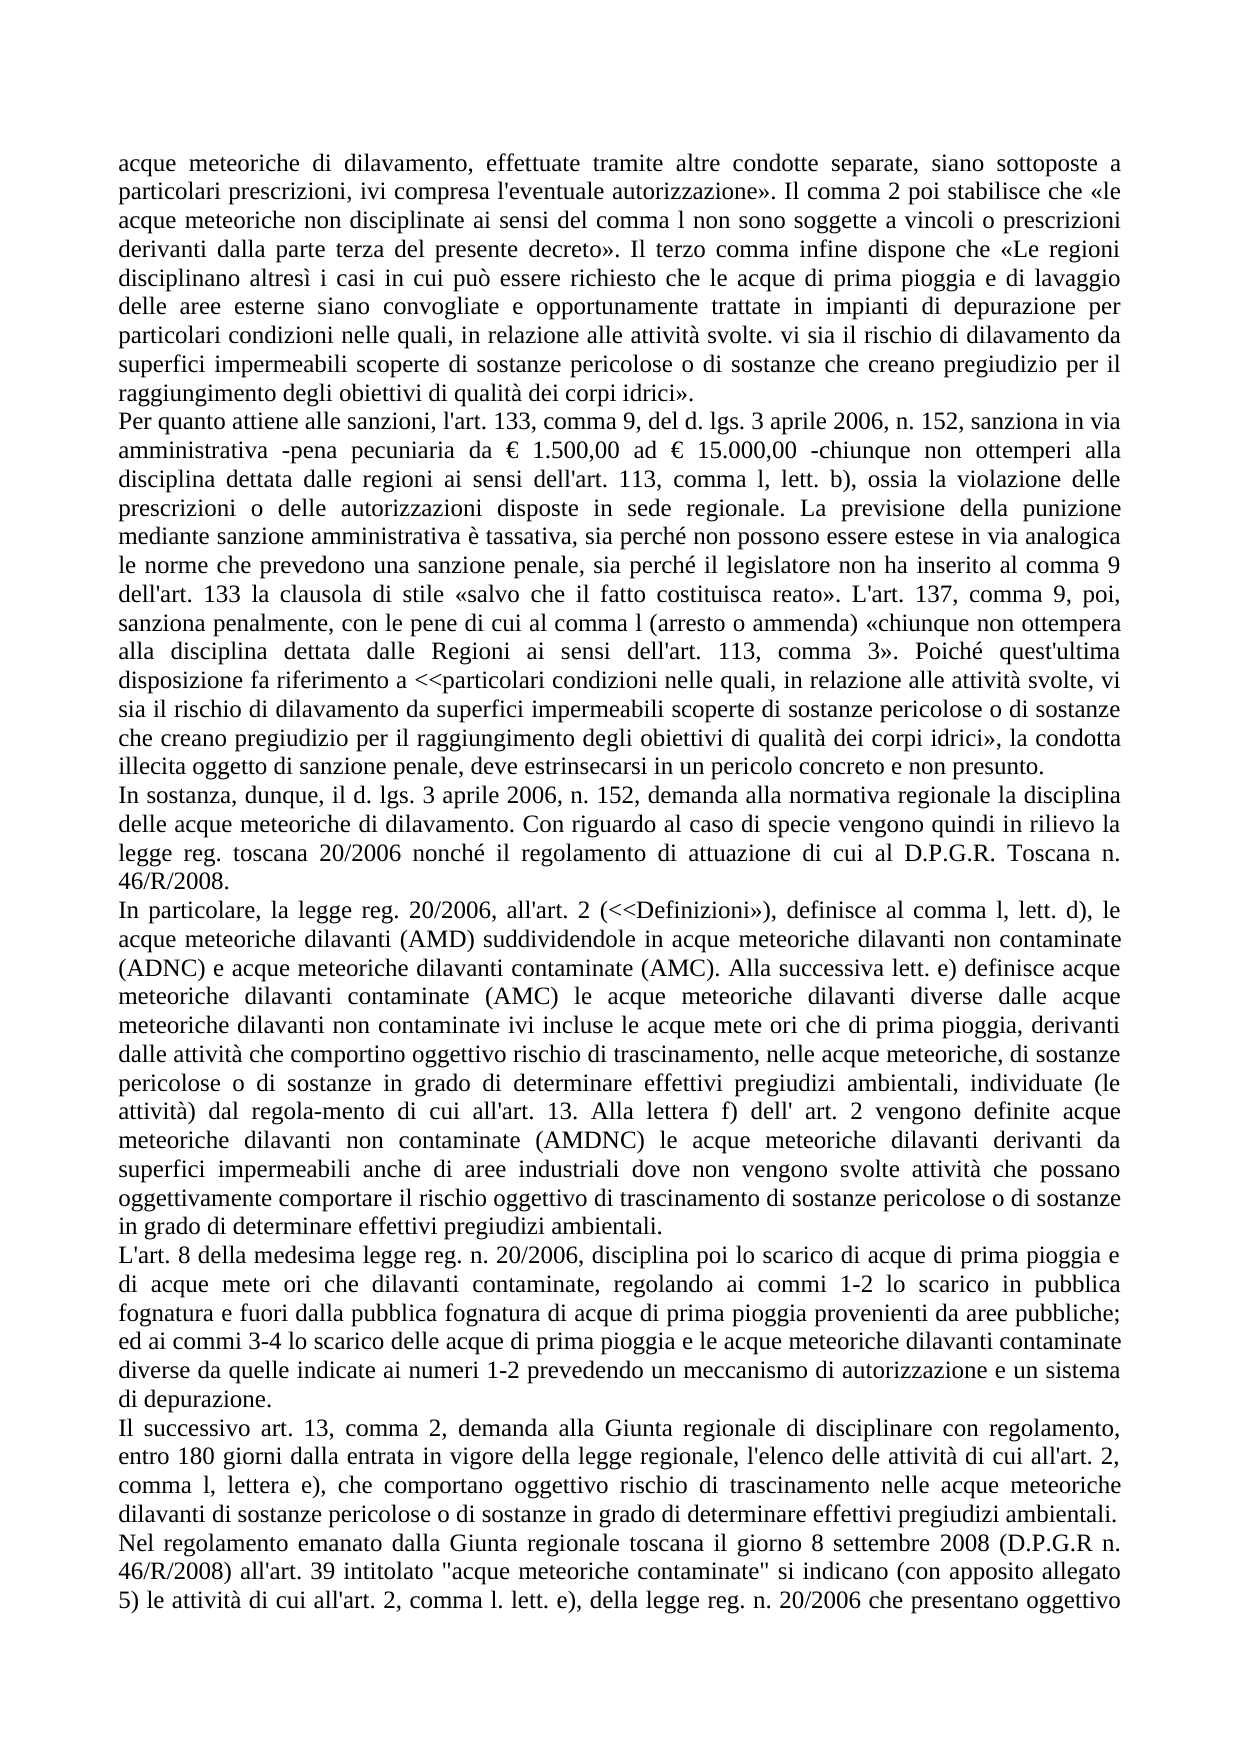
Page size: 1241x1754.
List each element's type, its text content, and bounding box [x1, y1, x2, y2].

text L'art. 8 della medesima legge reg. n. 20/2006, disciplina poi lo scarico di acque di prima pioggia e di acque mete ori che dilavanti contaminate, regolando ai commi 1-2 lo scarico in pubblica fognatura e fuori dalla pubblica fognatura di acque di prima pioggia provenienti da aree pubbliche; ed ai commi 3-4 lo scarico delle acque di prima pioggia e le acque meteoriche dilavanti contaminate diverse da quelle indicate ai numeri 1-2 prevedendo un meccanismo di autorizzazione e un sistema di depurazione. [118, 1240, 1122, 1413]
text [118, 1528, 1122, 1614]
text Il successivo art. 13, comma 2, demanda alla Giunta regionale di disciplinare con regolamento, entro 180 giorni dalla entrata in vigore della legge regionale, l'elenco delle attività di cui all'art. 2, comma l, lettera e), che comportano oggettivo rischio di trascinamento nelle acque meteoriche dilavanti di sostanze pericolose o di sostanze in grado di determinare effettivi pregiudizi ambientali. [118, 1413, 1122, 1528]
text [118, 148, 1122, 406]
text In particolare, la legge reg. 20/2006, all'art. 2 (<<Definizioni»), definisce al comma l, lett. d), le acque meteoriche dilavanti (AMD) suddividendole in acque meteoriche dilavanti non contaminate (ADNC) e acque meteoriche dilavanti contaminate (AMC). Alla successiva lett. e) definisce acque meteoriche dilavanti contaminate (AMC) le acque meteoriche dilavanti diverse dalle acque meteoriche dilavanti non contaminate ivi incluse le acque mete ori che di prima pioggia, derivanti dalle attività che comportino oggettivo rischio di trascinamento, nelle acque meteoriche, di sostanze pericolose o di sostanze in grado di determinare effettivi pregiudizi ambientali, individuate (le attività) dal regola-mento di cui all'art. 13. Alla lettera f) dell' art. 2 vengono definite acque meteoriche dilavanti non contaminate (AMDNC) le acque meteoriche dilavanti derivanti da superfici impermeabili anche di aree industriali dove non vengono svolte attività che possano oggettivamente comportare il rischio oggettivo di trascinamento di sostanze pericolose o di sostanze in grado di determinare effettivi pregiudizi ambientali. [118, 895, 1122, 1240]
text In sostanza, dunque, il d. lgs. 3 aprile 2006, n. 152, demanda alla normativa regionale la disciplina delle acque meteoriche di dilavamento. Con riguardo al caso di specie vengono quindi in rilievo la legge reg. toscana 20/2006 nonché il regolamento di attuazione di cui al D.P.G.R. Toscana n. 46/R/2008. [118, 780, 1122, 895]
text Per quanto attiene alle sanzioni, l'art. 133, comma 9, del d. lgs. 3 aprile 2006, n. 152, sanziona in via amministrativa -pena pecuniaria da € 1.500,00 ad € 15.000,00 -chiunque non ottemperi alla disciplina dettata dalle regioni ai sensi dell'art. 113, comma l, lett. b), ossia la violazione delle prescrizioni o delle autorizzazioni disposte in sede regionale. La previsione della punizione mediante sanzione amministrativa è tassativa, sia perché non possono essere estese in via analogica le norme che prevedono una sanzione penale, sia perché il legislatore non ha inserito al comma 9 dell'art. 133 la clausola di stile «salvo che il fatto costituisca reato». L'art. 137, comma 9, poi, sanziona penalmente, con le pene di cui al comma l (arresto o ammenda) «chiunque non ottempera alla disciplina dettata dalle Regioni ai sensi dell'art. 113, comma 3». Poiché quest'ultima disposizione fa riferimento a <<particolari condizioni nelle quali, in relazione alle attività svolte, vi sia il rischio di dilavamento da superfici impermeabili scoperte di sostanze pericolose o di sostanze che creano pregiudizio per il raggiungimento degli obiettivi di qualità dei corpi idrici», la condotta illecita oggetto di sanzione penale, deve estrinsecarsi in un pericolo concreto e non presunto. [118, 406, 1122, 780]
